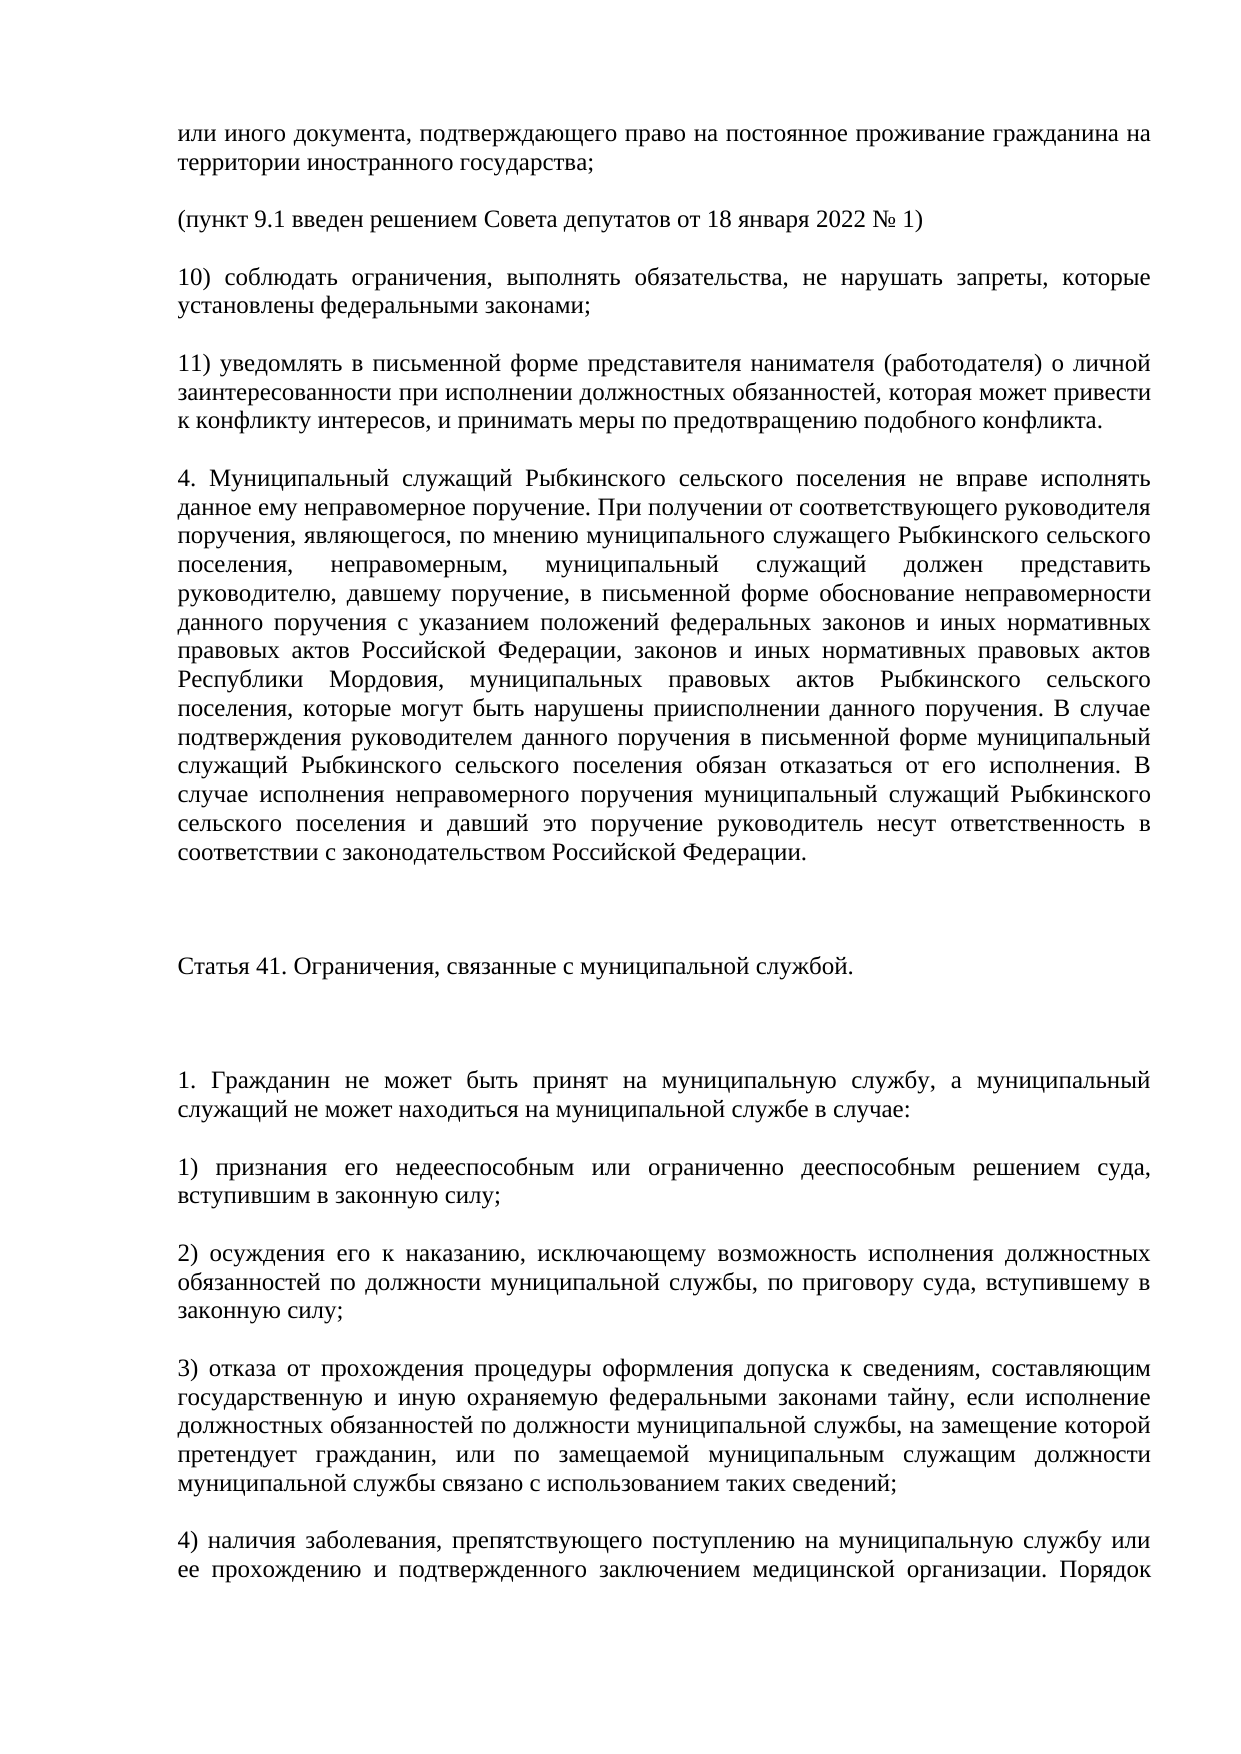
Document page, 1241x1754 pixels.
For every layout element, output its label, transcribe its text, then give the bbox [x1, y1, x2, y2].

text 3) отказа от прохождения процедуры оформления допуска к сведениям, составляющим государственную и иную охраняемую федеральными законами тайну, если исполнение должностных обязанностей по должности муниципальной службы, на замещение которой претендует гражданин, или по замещаемой муниципальным служащим должности муниципальной службы связано с использованием таких сведений; [177, 1353, 1152, 1497]
text 1. Гражданин не может быть принят на муниципальную службу, а муниципальный служащий не может находиться на муниципальной службе в случае: [177, 1065, 1152, 1123]
text 4. Муниципальный служащий Рыбкинского сельского поселения не вправе исполнять данное ему неправомерное поручение. При получении от соответствующего руководителя поручения, являющегося, по мнению муниципального служащего Рыбкинского сельского поселения, неправомерным, муниципальный служащий должен представить руководителю, давшему поручение, в письменной форме обоснование неправомерности данного поручения с указанием положений федеральных законов и иных нормативных правовых актов Российской Федерации, законов и иных нормативных правовых актов Республики Мордовия, муниципальных правовых актов Рыбкинского сельского поселения, которые могут быть нарушены приисполнении данного поручения. В случае подтверждения руководителем данного поручения в письменной форме муниципальный служащий Рыбкинского сельского поселения обязан отказаться от его исполнения. В случае исполнения неправомерного поручения муниципальный служащий Рыбкинского сельского поселения и давший это поручение руководитель несут ответственность в соответствии с законодательством Российской Федерации. [177, 463, 1152, 866]
text Статья 41. Ограничения, связанные с муниципальной службой. [177, 951, 1152, 980]
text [177, 118, 1152, 176]
text 10) соблюдать ограничения, выполнять обязательства, не нарушать запреты, которые установлены федеральными законами; [177, 262, 1152, 319]
text (пункт 9.1 введен решением Совета депутатов от 18 января 2022 № 1) [177, 204, 1152, 233]
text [177, 1525, 1152, 1583]
text 1) признания его недееспособным или ограниченно дееспособным решением суда, вступившим в законную силу; [177, 1152, 1152, 1209]
text 11) уведомлять в письменной форме представителя нанимателя (работодателя) о личной заинтересованности при исполнении должностных обязанностей, которая может привести к конфликту интересов, и принимать меры по предотвращению подобного конфликта. [177, 348, 1152, 434]
text 2) осуждения его к наказанию, исключающему возможность исполнения должностных обязанностей по должности муниципальной службы, по приговору суда, вступившему в законную силу; [177, 1238, 1152, 1324]
